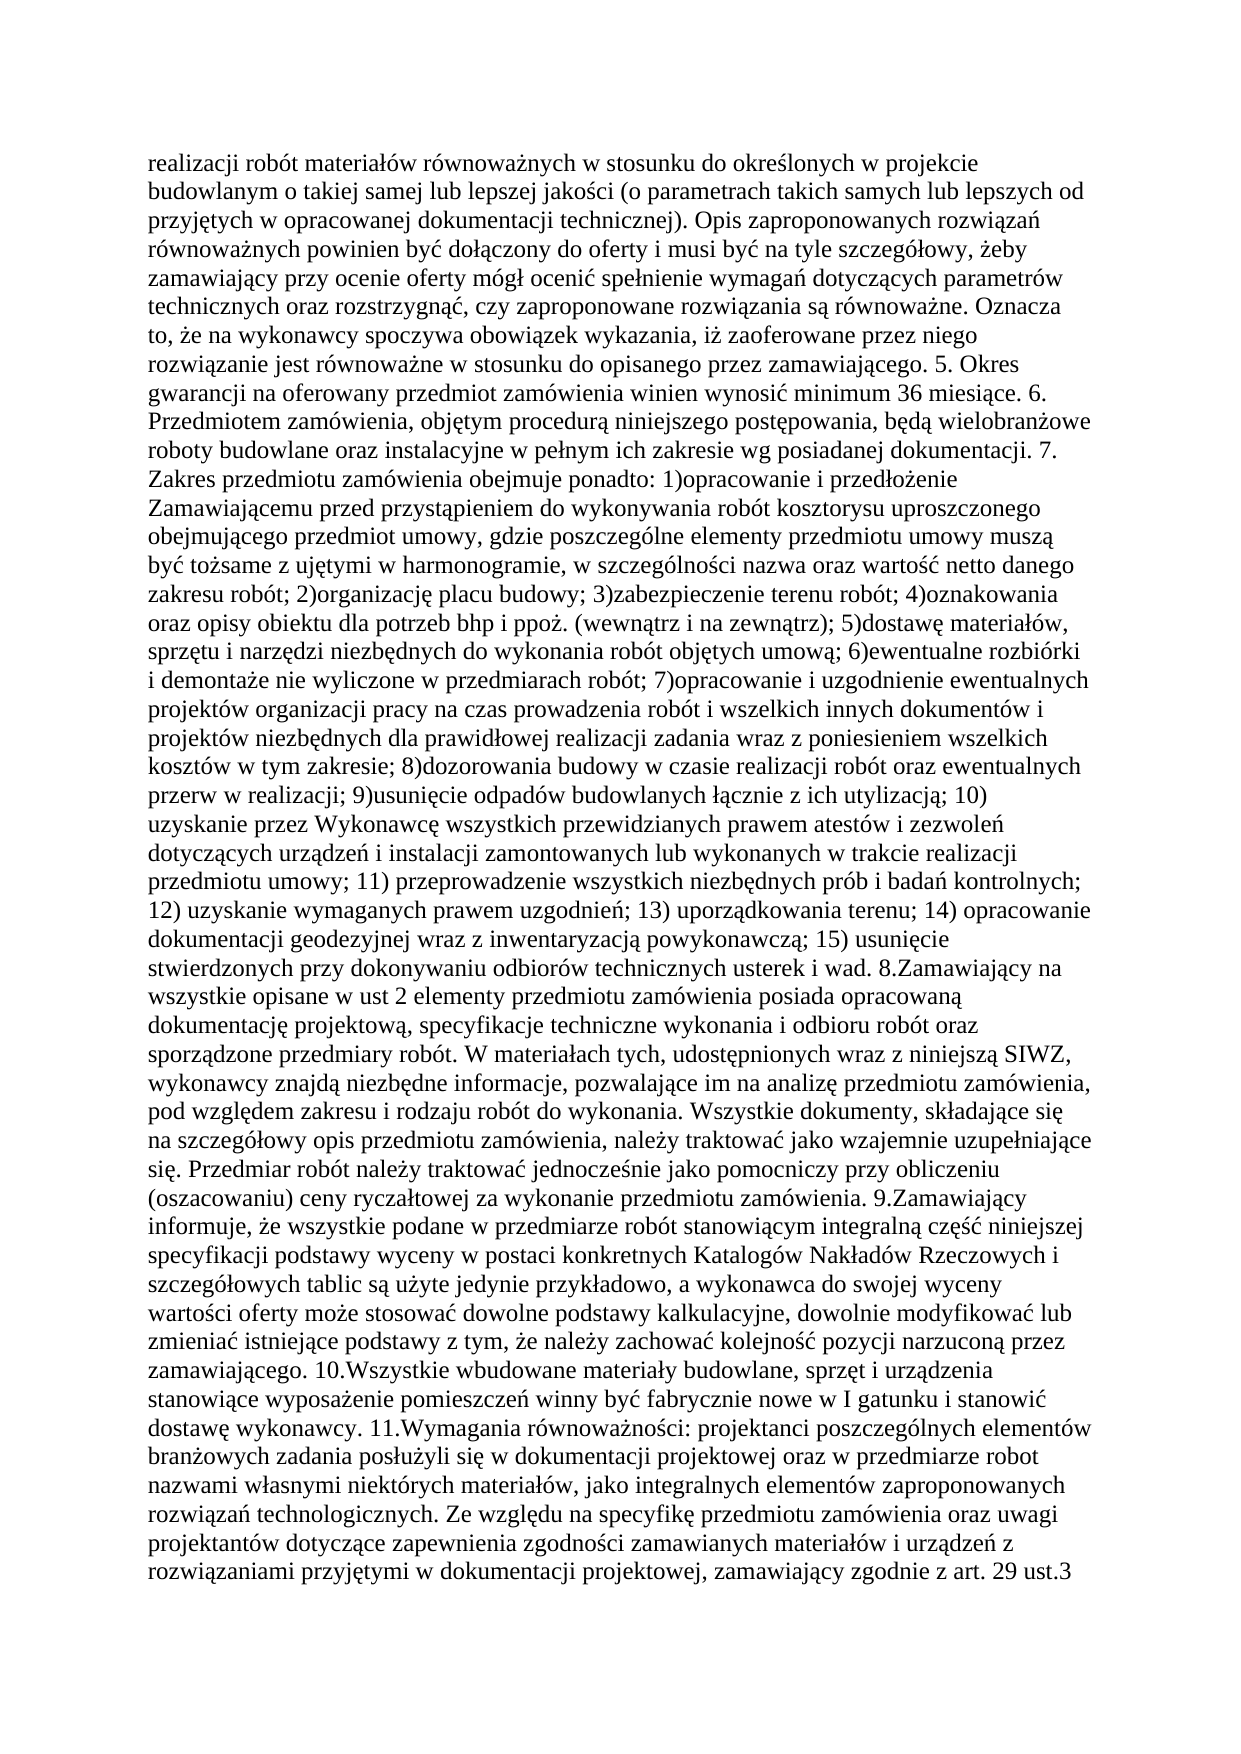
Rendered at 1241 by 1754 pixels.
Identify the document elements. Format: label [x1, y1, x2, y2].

text [148, 148, 1093, 1585]
